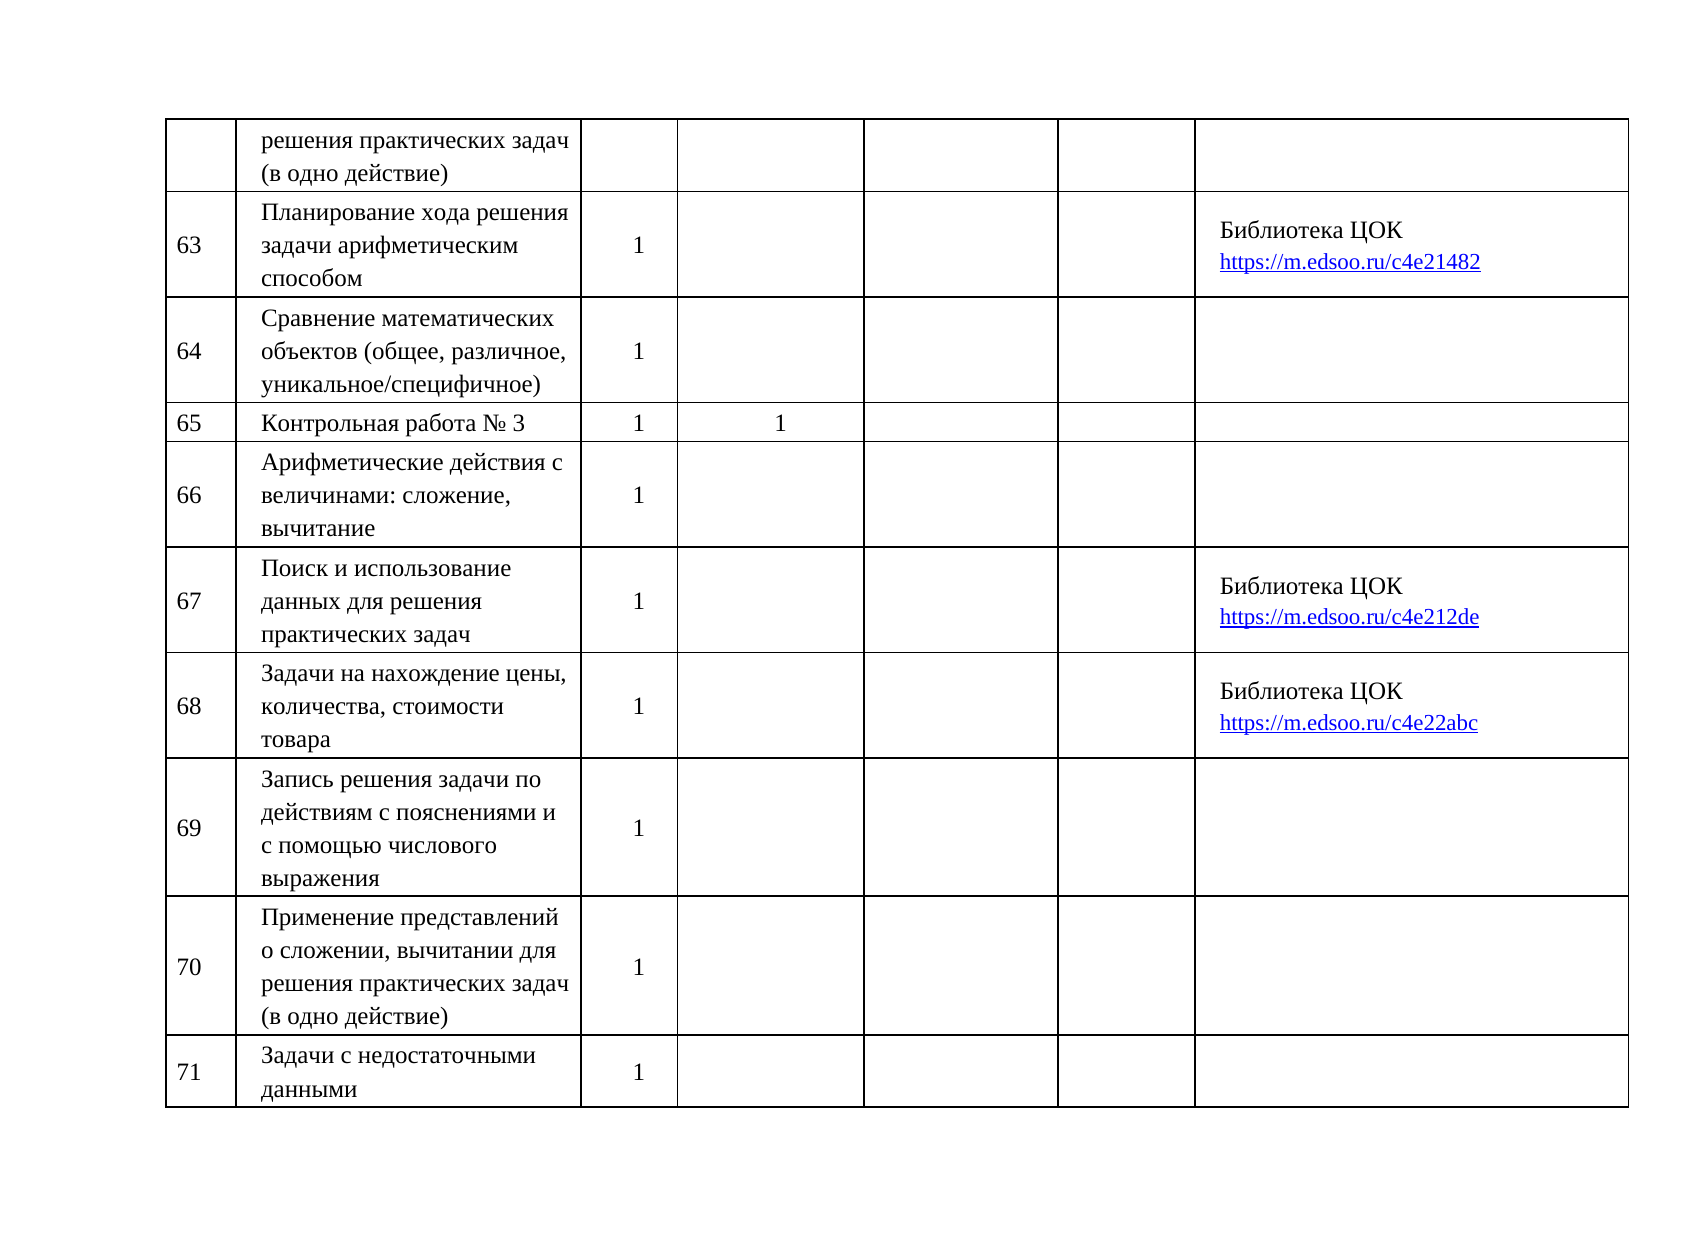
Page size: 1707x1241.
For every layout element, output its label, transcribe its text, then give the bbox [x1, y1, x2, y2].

table_cell 1 [582, 298, 677, 401]
table_cell Сравнение математических объектов (общее, различное, уникальное/специфичное) [237, 298, 580, 401]
table_cell [678, 897, 863, 1034]
table_cell [678, 759, 863, 895]
table_cell [865, 1036, 1057, 1106]
table_cell [1196, 897, 1628, 1034]
table_cell [1059, 403, 1194, 441]
table_cell [678, 192, 863, 296]
table_cell [1059, 653, 1194, 757]
table_cell Планирование хода решения задачи арифметическим способом [237, 192, 580, 296]
table_cell [865, 120, 1057, 191]
table_cell [678, 298, 863, 401]
table_cell [865, 548, 1057, 652]
table_cell 1 [582, 897, 677, 1034]
table_cell [865, 759, 1057, 895]
table_cell [865, 897, 1057, 1034]
table_cell [1059, 442, 1194, 546]
table_cell 68 [167, 653, 235, 757]
table_cell Задачи с недостаточными данными [237, 1036, 580, 1106]
table_cell [678, 120, 863, 191]
table_cell 65 [167, 403, 235, 441]
table_cell Контрольная работа № 3 [237, 403, 580, 441]
table_cell [1196, 298, 1628, 401]
table_cell Библиотека ЦОК https://m.edsoo.ru/c4e22abc [1196, 653, 1628, 757]
table_cell 1 [582, 759, 677, 895]
table_cell 1 [582, 403, 677, 441]
table_cell [678, 548, 863, 652]
table_cell 69 [167, 759, 235, 895]
table_cell [1196, 120, 1628, 191]
table_cell 1 [678, 403, 863, 441]
table_cell [865, 653, 1057, 757]
table_cell 1 [582, 548, 677, 652]
table_cell [678, 653, 863, 757]
table_cell [865, 403, 1057, 441]
table_cell [678, 442, 863, 546]
table_cell 1 [582, 1036, 677, 1106]
table_cell [1196, 403, 1628, 441]
table_cell Арифметические действия с величинами: сложение, вычитание [237, 442, 580, 546]
table_cell [1059, 298, 1194, 401]
table_cell 64 [167, 298, 235, 401]
table_cell Применение представлений о сложении, вычитании для решения практических задач (в одно действие) [237, 897, 580, 1034]
table_cell [1059, 759, 1194, 895]
table_cell Библиотека ЦОК https://m.edsoo.ru/c4e21482 [1196, 192, 1628, 296]
table_cell [865, 192, 1057, 296]
table_cell 67 [167, 548, 235, 652]
table_cell 1 [582, 442, 677, 546]
table_cell 71 [167, 1036, 235, 1106]
table_cell [1196, 442, 1628, 546]
table_cell 62 [167, 120, 235, 191]
table_cell [1196, 1036, 1628, 1106]
table_cell Задачи на нахождение цены, количества, стоимости товара [237, 653, 580, 757]
table_cell [678, 1036, 863, 1106]
table_cell [865, 442, 1057, 546]
table_cell 66 [167, 442, 235, 546]
table_cell Запись решения задачи по действиям с пояснениями и с помощью числового выражения [237, 759, 580, 895]
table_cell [237, 120, 580, 191]
table_cell 63 [167, 192, 235, 296]
table_cell [1059, 897, 1194, 1034]
table_cell Библиотека ЦОК https://m.edsoo.ru/c4e212de [1196, 548, 1628, 652]
table_cell [1196, 759, 1628, 895]
table_cell Поиск и использование данных для решения практических задач [237, 548, 580, 652]
table_cell 1 [582, 653, 677, 757]
table_cell 1 [582, 120, 677, 191]
table_cell 70 [167, 897, 235, 1034]
table_cell [1059, 120, 1194, 191]
table_cell 1 [582, 192, 677, 296]
table_cell [1059, 1036, 1194, 1106]
table_cell [1059, 192, 1194, 296]
table_cell [865, 298, 1057, 401]
table_cell [1059, 548, 1194, 652]
